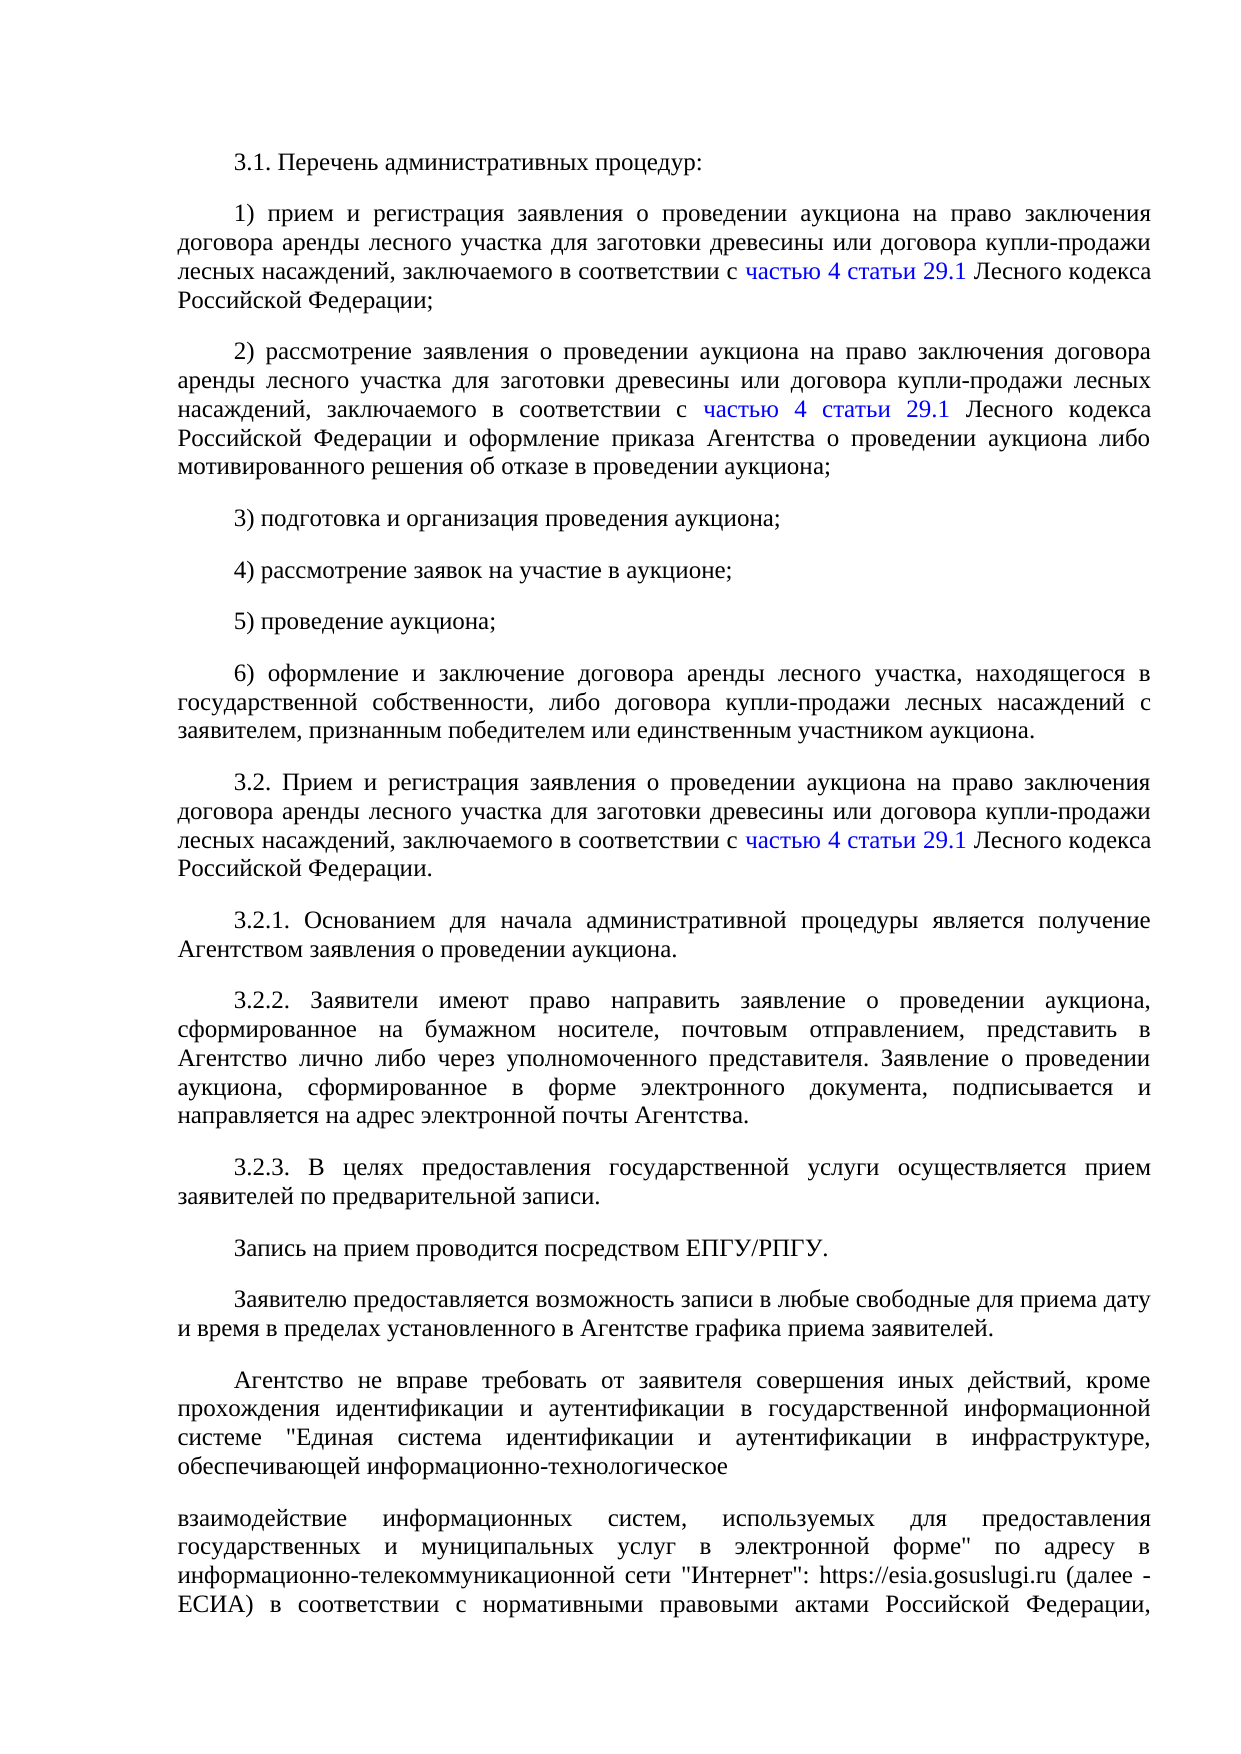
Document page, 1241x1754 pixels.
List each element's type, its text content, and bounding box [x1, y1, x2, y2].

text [177, 1503, 1152, 1618]
text 3.2.1. Основанием для начала административной процедуры является получение Агентством заявления о проведении аукциона. [177, 905, 1152, 963]
text 4) рассмотрение заявок на участие в аукционе; [177, 555, 1152, 583]
text 5) проведение аукциона; [177, 606, 1152, 635]
text Заявителю предоставляется возможность записи в любые свободные для приема дату и время в пределах установленного в Агентстве графика приема заявителей. [177, 1284, 1152, 1342]
text 1) прием и регистрация заявления о проведении аукциона на право заключения договора аренды лесного участка для заготовки древесины или договора купли-продажи лесных насаждений, заключаемого в соответствии с частью 4 статьи 29.1 Лесного кодекса Российской Федерации; [177, 198, 1152, 313]
text 3.1. Перечень административных процедур: [177, 147, 1152, 176]
text 3.2.2. Заявители имеют право направить заявление о проведении аукциона, сформированное на бумажном носителе, почтовым отправлением, представить в Агентство лично либо через уполномоченного представителя. Заявление о проведении аукциона, сформированное в форме электронного документа, подписывается и направляется на адрес электронной почты Агентства. [177, 986, 1152, 1129]
text 2) рассмотрение заявления о проведении аукциона на право заключения договора аренды лесного участка для заготовки древесины или договора купли-продажи лесных насаждений, заключаемого в соответствии с частью 4 статьи 29.1 Лесного кодекса Российской Федерации и оформление приказа Агентства о проведении аукциона либо мотивированного решения об отказе в проведении аукциона; [177, 336, 1152, 480]
text 3.2. Прием и регистрация заявления о проведении аукциона на право заключения договора аренды лесного участка для заготовки древесины или договора купли-продажи лесных насаждений, заключаемого в соответствии с частью 4 статьи 29.1 Лесного кодекса Российской Федерации. [177, 767, 1152, 882]
text Запись на прием проводится посредством ЕПГУ/РПГУ. [177, 1233, 1152, 1261]
text 6) оформление и заключение договора аренды лесного участка, находящегося в государственной собственности, либо договора купли-продажи лесных насаждений с заявителем, признанным победителем или единственным участником аукциона. [177, 658, 1152, 744]
text 3.2.3. В целях предоставления государственной услуги осуществляется прием заявителей по предварительной записи. [177, 1152, 1152, 1210]
text 3) подготовка и организация проведения аукциона; [177, 503, 1152, 532]
text Агентство не вправе требовать от заявителя совершения иных действий, кроме прохождения идентификации и аутентификации в государственной информационной системе "Единая система идентификации и аутентификации в инфраструктуре, обеспечивающей информационно-технологическое [177, 1365, 1152, 1480]
